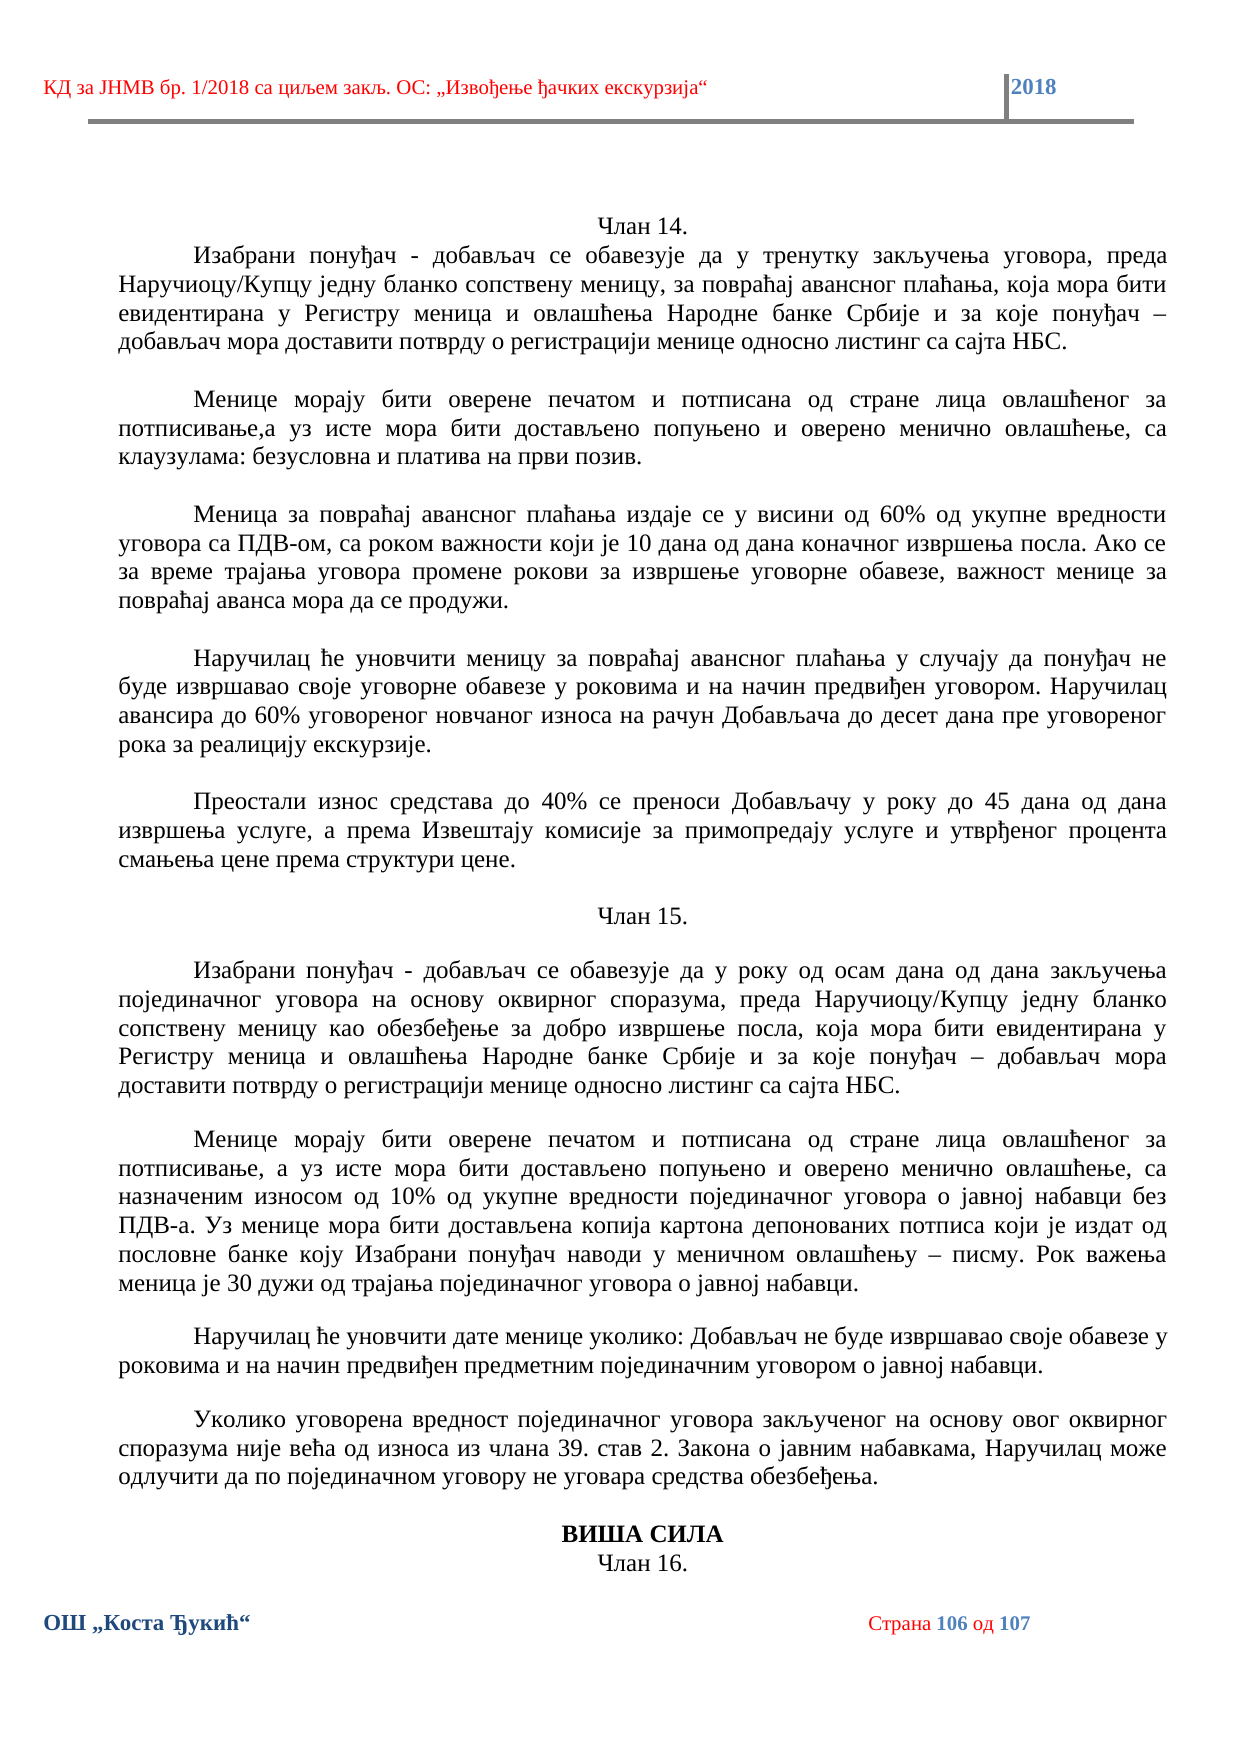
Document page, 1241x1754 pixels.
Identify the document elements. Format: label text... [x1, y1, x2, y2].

text Изабрани понуђач - добављач се обавезује да у року од осам дана од дана закључења појединачног уговора на основу оквирног споразума, преда Наручиоцу/Купцу једну бланко сопствену меницу као обезбеђење за добро извршење посла, која мора бити евидентирана у Регистру меница и овлашћења Народне банке Србије и за које понуђач – добављач мора доставити потврду о регистрацији менице односно листинг са сајта НБС. [118, 955, 1168, 1099]
text Наручилац ће уновчити меницу за повраћај авансног плаћања у случају да понуђач не буде извршавао своје уговорне обавезе у роковима и на начин предвиђен уговором. Наручилац авансира до 60% уговореног новчаног износа на рачун Добављача до десет дана пре уговореног рока за реалицију екскурзије. [118, 643, 1168, 758]
text Уколико уговорена вредност појединачног уговора закљученог на основу овог оквирног споразума није већа од износа из члана 39. став 2. Закона о јавним набавкама, Наручилац може одлучити да по појединачном уговору не уговара средства обезбеђења. [118, 1404, 1168, 1490]
text Члан 15. [117, 901, 1168, 930]
text Изабрани понуђач - добављач се обавезује да у тренутку закључења уговора, преда Наручиоцу/Купцу једну бланко сопствену меницу, за повраћај авансног плаћања, која мора бити евидентирана у Регистру меница и овлашћења Народне банке Србије и за које понуђач – добављач мора доставити потврду о регистрацији менице односно листинг са сајта НБС. [118, 240, 1168, 355]
text Члан 16. [117, 1548, 1168, 1577]
text ВИША СИЛА [117, 1519, 1168, 1548]
text Преостали износ средстава до 40% се преноси Добављачу у року до 45 дана од дана извршења услуге, а према Извештају комисије за примопредају услуге и утврђеног процента смањења цене према структури цене. [118, 786, 1168, 873]
text Наручилац ће уновчити дате менице уколико: Добављач не буде извршавао своје обавезе у роковима и на начин предвиђен предметним појединачним уговором о јавној набавци. [118, 1321, 1168, 1379]
text Менице морају бити оверене печатом и потписана од стране лица овлашћеног за потписивање, а уз исте мора бити достављено попуњено и оверено менично овлашћење, са назначеним износом од 10% од укупне вредности појединачног уговора о јавној набавци без ПДВ-а. Уз менице мора бити достављена копија картона депонованих потписа који је издат од пословне банке коју Изабрани понуђач наводи у меничном овлашћењу – писму. Рок важења меница је 30 дужи од трајања појединачног уговора о јавној набавци. [118, 1124, 1168, 1296]
text Меница за повраћај авансног плаћања издаје се у висини од 60% од укупне вредности уговора са ПДВ-ом, са роком важности који је 10 дана од дана коначног извршења посла. Ако се за време трајања уговора промене рокови за извршење уговорне обавезе, важност менице за повраћај аванса мора да се продужи. [118, 499, 1168, 614]
text Члан 14. [117, 211, 1168, 240]
text Менице морају бити оверене печатом и потписана од стране лица овлашћеног за потписивање,а уз исте мора бити достављено попуњено и оверено менично овлашћење, са клаузулама: безусловна и платива на први позив. [118, 384, 1168, 470]
